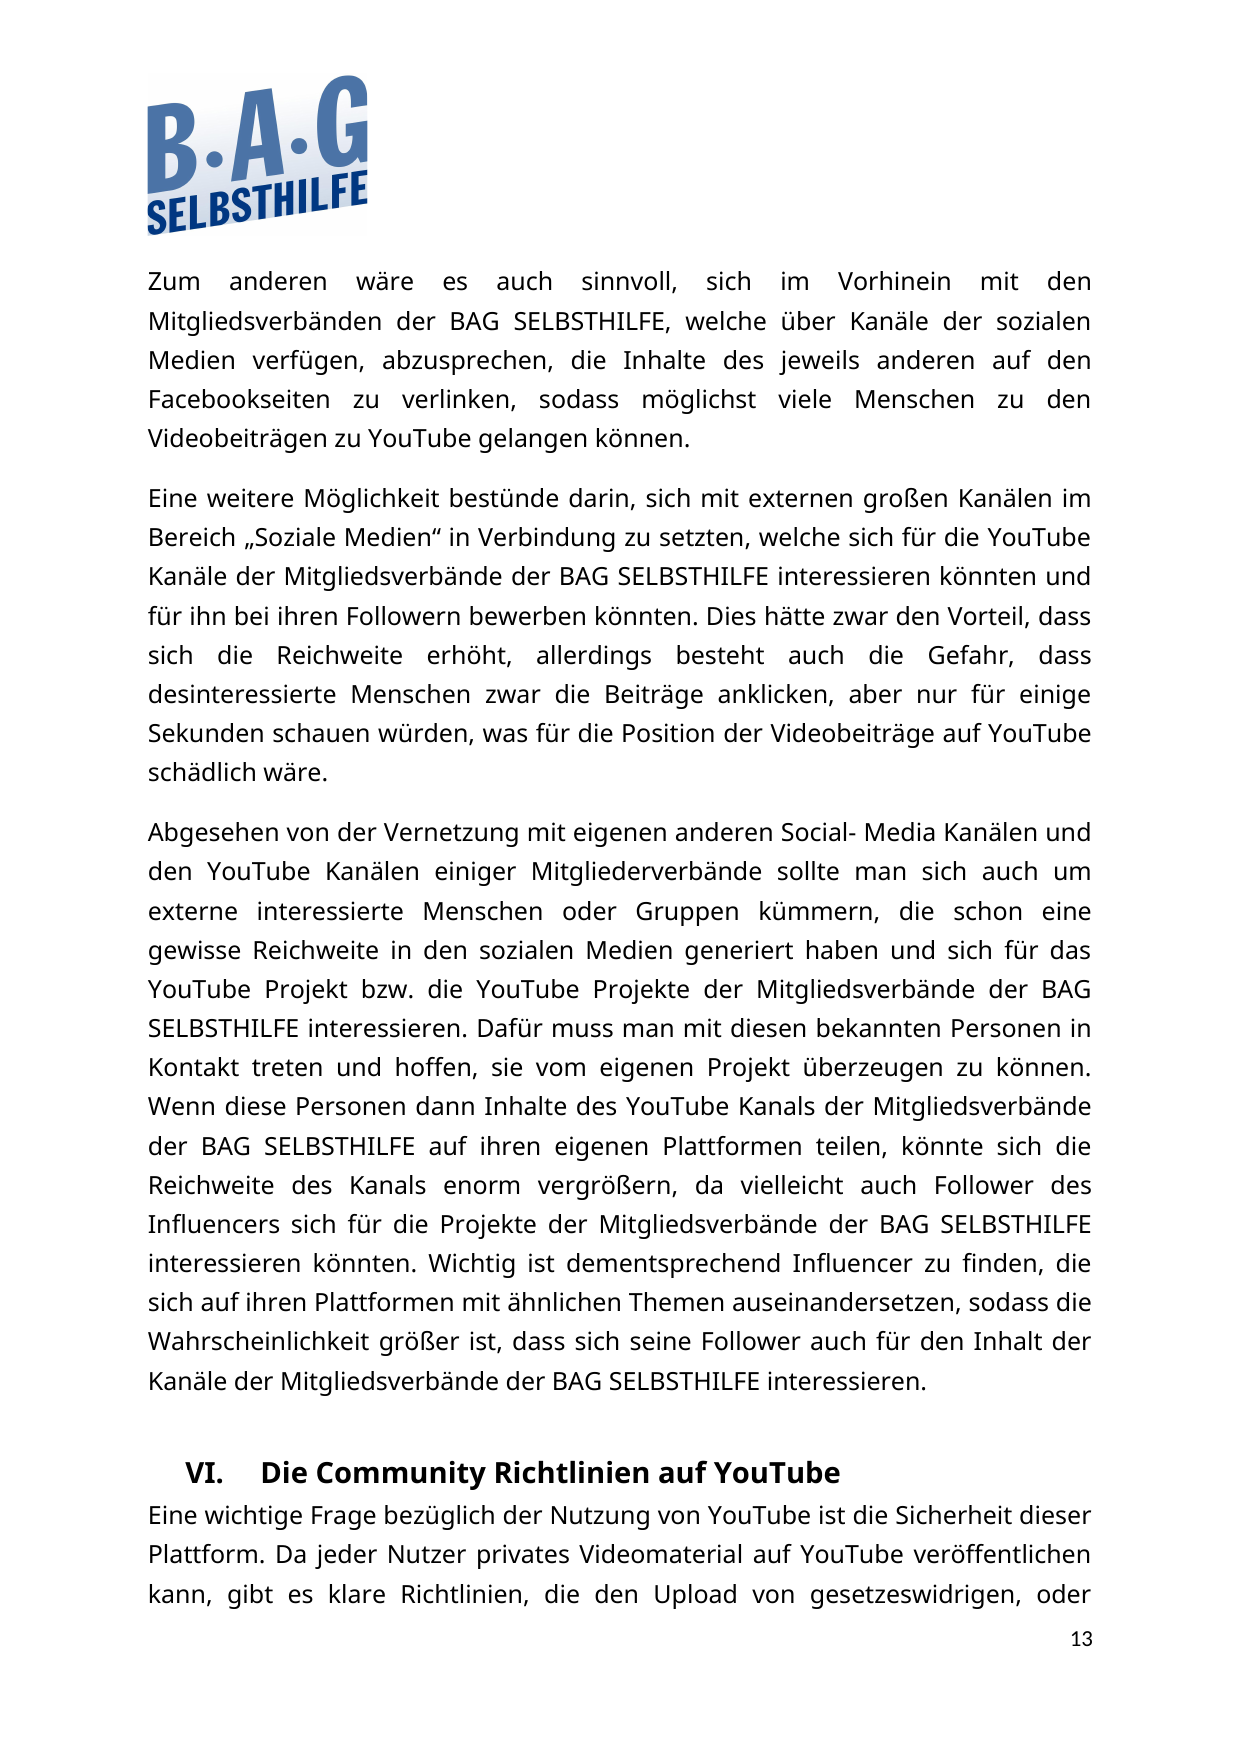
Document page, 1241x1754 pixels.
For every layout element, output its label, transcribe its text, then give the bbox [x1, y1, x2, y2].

picture [147, 73, 368, 236]
text Eine weitere Möglichkeit bestünde darin, sich mit externen großen Kanälen im Bereich „Soziale Medien“ in Verbindung zu setzten, welche sich für die YouTube Kanäle der Mitgliedsverbände der BAG SELBSTHILFE interessieren könnten und für ihn bei ihren Followern bewerben könnten. Dies hätte zwar den Vorteil, dass sich die Reichweite erhöht, allerdings besteht auch die Gefahr, dass desinteressierte Menschen zwar die Beiträge anklicken, aber nur für einige Sekunden schauen würden, was für die Position der Videobeiträge auf YouTube schädlich wäre. [148, 481, 1093, 789]
text Abgesehen von der Vernetzung mit eigenen anderen Social- Media Kanälen und den YouTube Kanälen einiger Mitgliederverbände sollte man sich auch um externe interessierte Menschen oder Gruppen kümmern, die schon eine gewisse Reichweite in den sozialen Medien generiert haben und sich für das YouTube Projekt bzw. die YouTube Projekte der Mitgliedsverbände der BAG SELBSTHILFE interessieren. Dafür muss man mit diesen bekannten Personen in Kontakt treten und hoffen, sie vom eigenen Projekt überzeugen zu können. Wenn diese Personen dann Inhalte des YouTube Kanals der Mitgliedsverbände der BAG SELBSTHILFE auf ihren eigenen Plattformen teilen, könnte sich die Reichweite des Kanals enorm vergrößern, da vielleicht auch Follower des Influencers sich für die Projekte der Mitgliedsverbände der BAG SELBSTHILFE interessieren könnten. Wichtig ist dementsprechend Influencer zu finden, die sich auf ihren Plattformen mit ähnlichen Themen auseinandersetzen, sodass die Wahrscheinlichkeit größer ist, dass sich seine Follower auch für den Inhalt der Kanäle der Mitgliedsverbände der BAG SELBSTHILFE interessieren. [148, 815, 1093, 1397]
text Zum anderen wäre es auch sinnvoll, sich im Vorhinein mit den Mitgliedsverbänden der BAG SELBSTHILFE, welche über Kanäle der sozialen Medien verfügen, abzusprechen, die Inhalte des jeweils anderen auf den Facebookseiten zu verlinken, sodass möglichst viele Menschen zu den Videobeiträgen zu YouTube gelangen können. [148, 264, 1093, 455]
subtitle Die Community Richtlinien auf YouTube [185, 1452, 1093, 1492]
